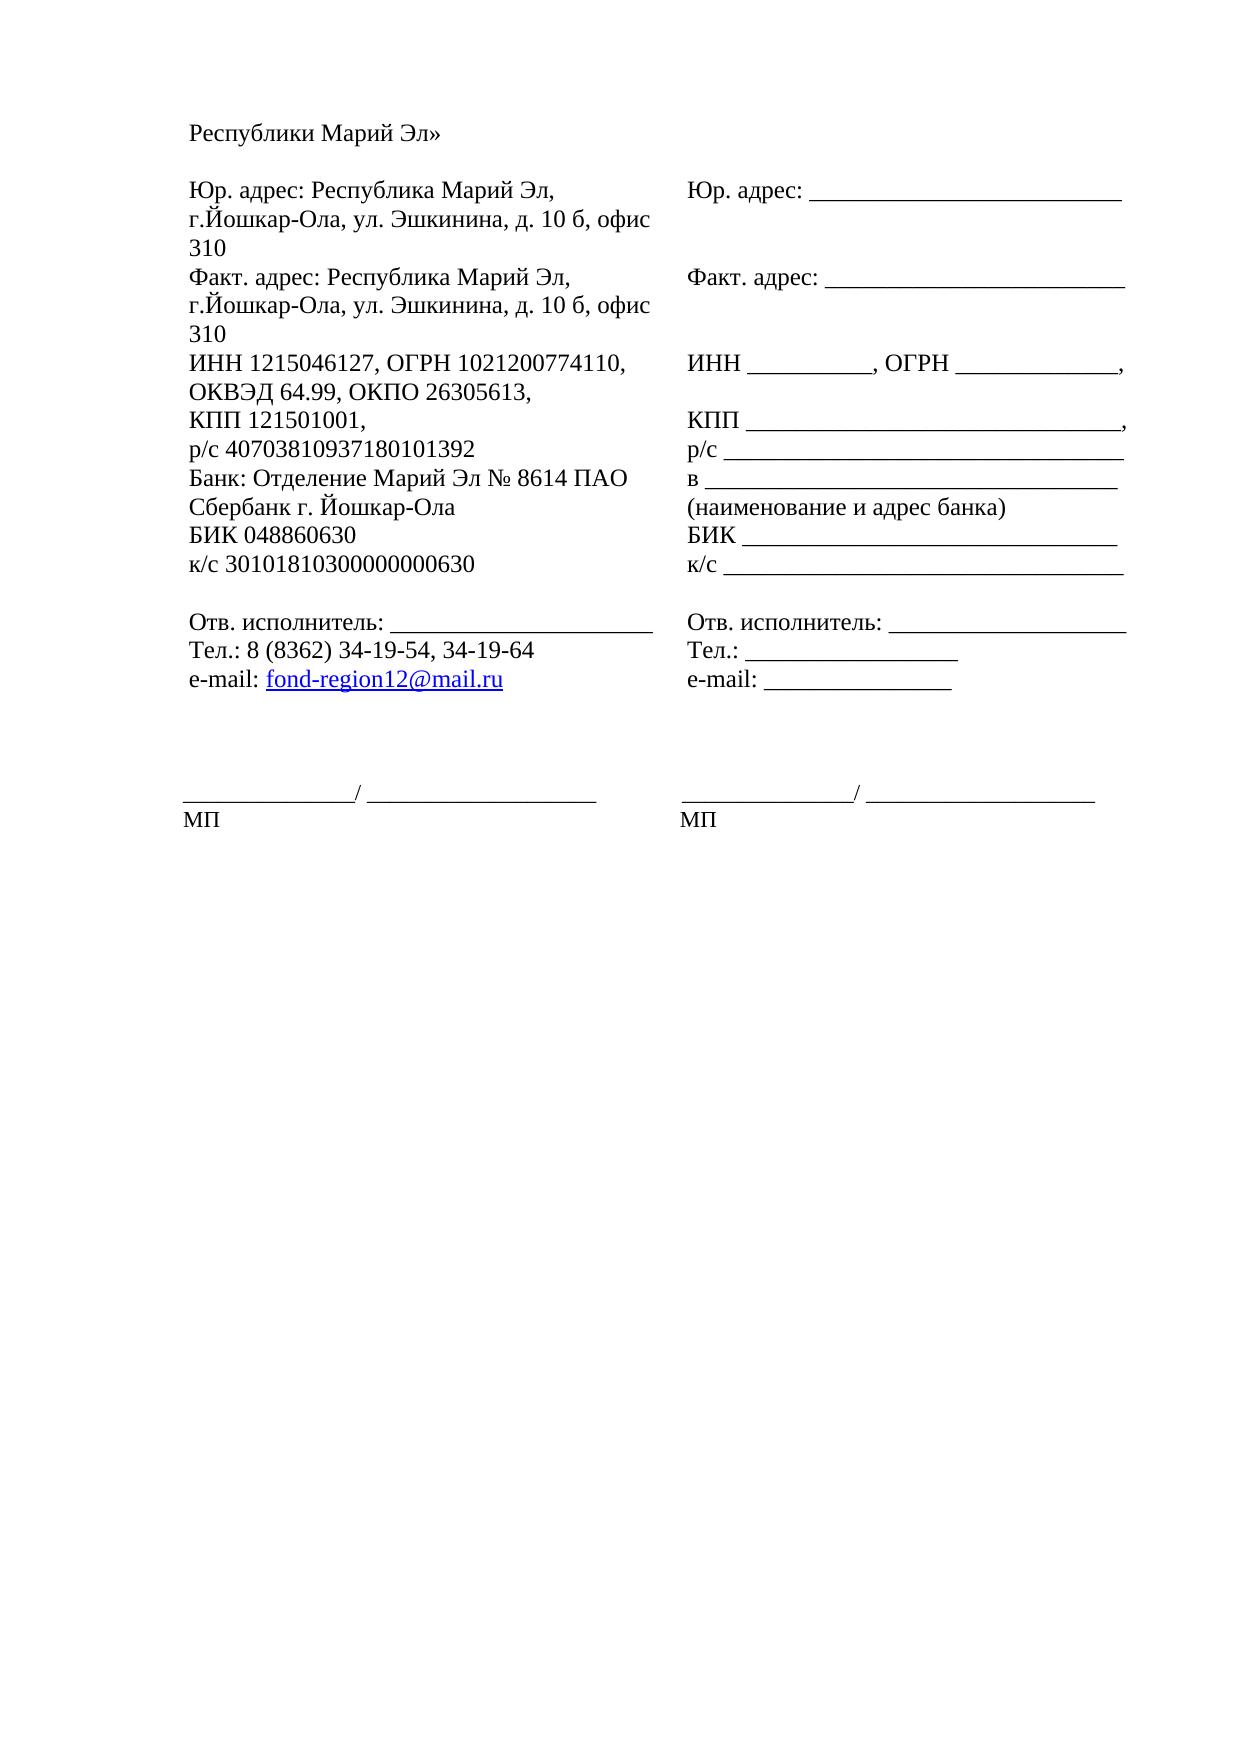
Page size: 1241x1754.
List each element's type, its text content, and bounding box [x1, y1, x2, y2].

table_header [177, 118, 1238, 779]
text МП МП [177, 806, 1152, 832]
text _______________/ ____________________ _______________/ ____________________ [177, 779, 1152, 806]
